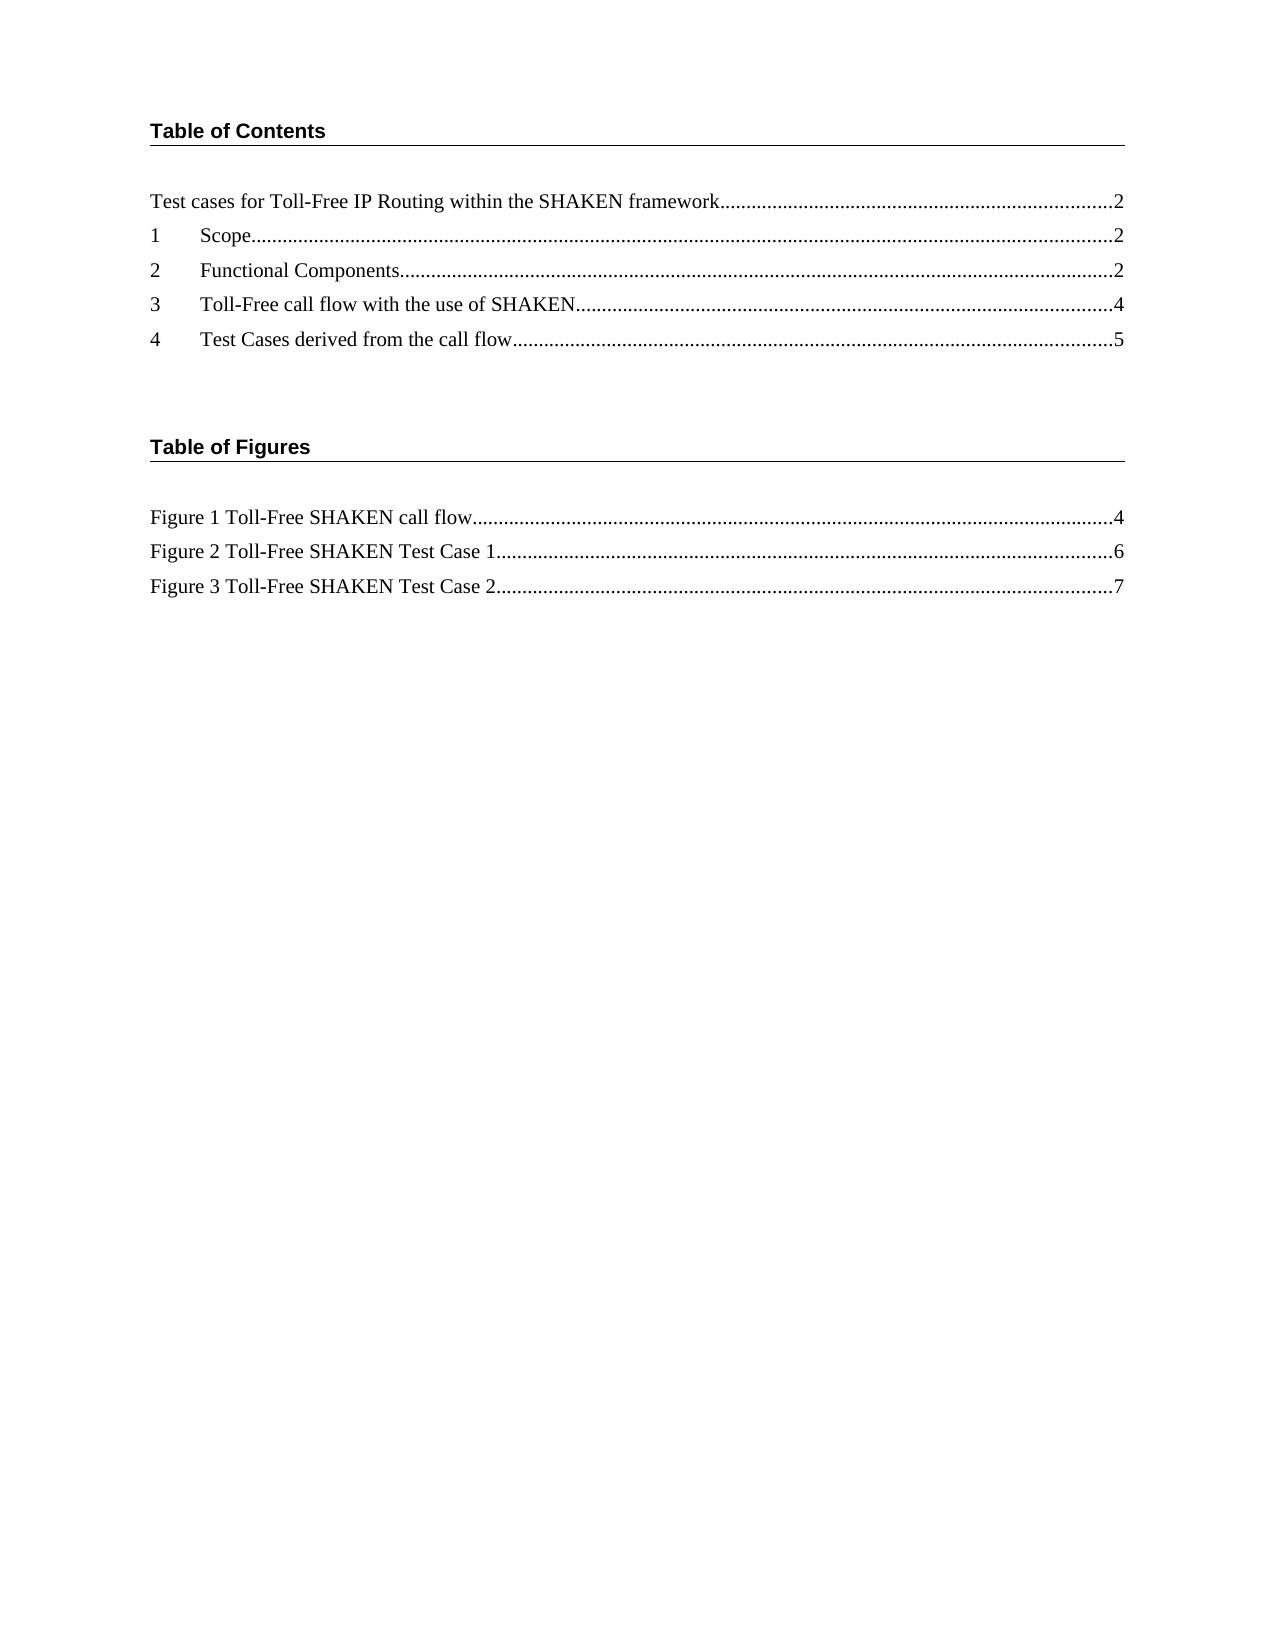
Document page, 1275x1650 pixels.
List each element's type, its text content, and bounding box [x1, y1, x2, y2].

text Figure 3 Toll-Free SHAKEN Test Case 2 7 [150, 574, 1125, 598]
text 2 Functional Components 2 [150, 258, 1125, 282]
text Table of Contents [150, 119, 1125, 145]
text 1 Scope 2 [150, 223, 1125, 247]
text Figure 2 Toll-Free SHAKEN Test Case 1 6 [150, 539, 1125, 563]
text 4 Test Cases derived from the call flow 5 [150, 327, 1125, 351]
text Table of Figures [150, 435, 1125, 461]
text Figure 1 Toll-Free SHAKEN call flow 4 [150, 505, 1125, 529]
text Test cases for Toll-Free IP Routing within the SHAKEN framework 2 [150, 189, 1125, 213]
text 3 Toll-Free call flow with the use of SHAKEN 4 [150, 292, 1125, 316]
